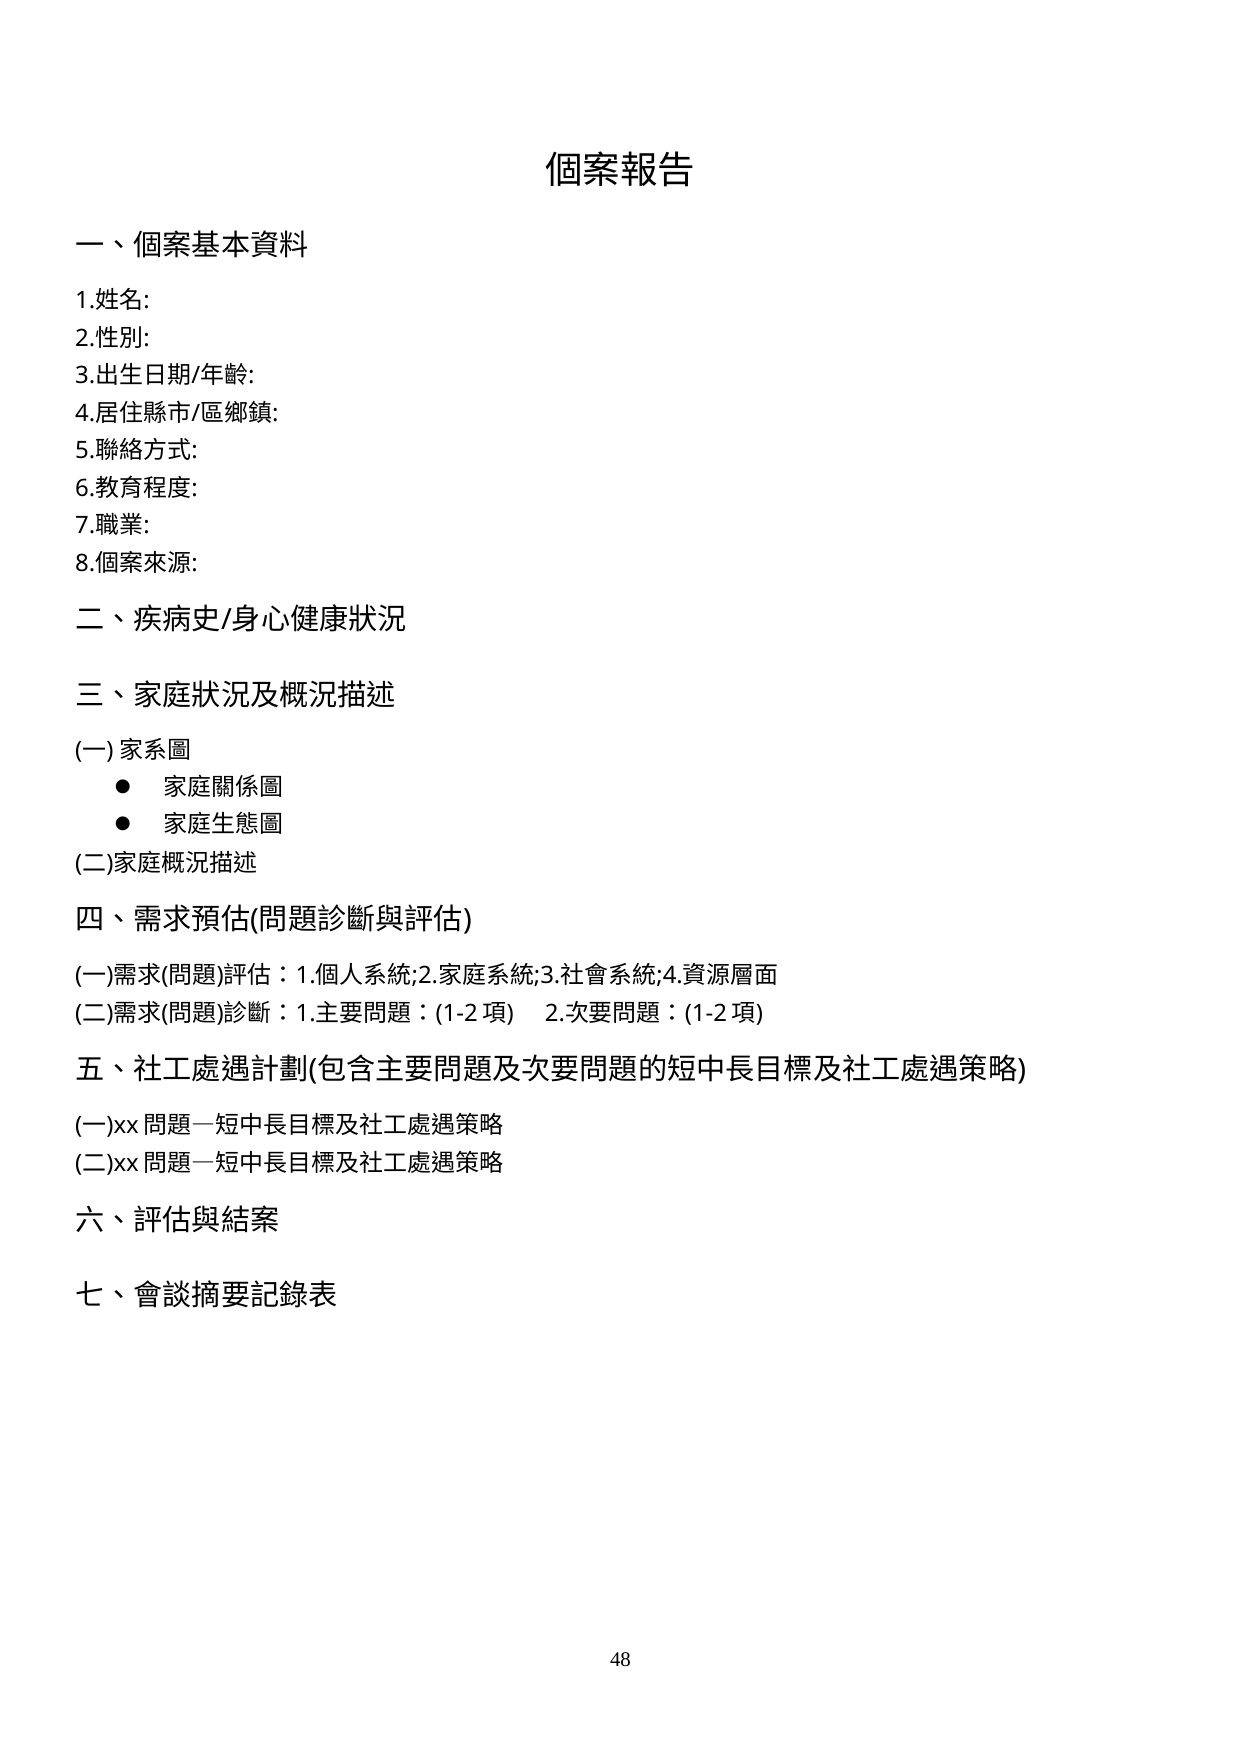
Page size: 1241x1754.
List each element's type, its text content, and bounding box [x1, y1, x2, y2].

text 8.個案來源: [75, 542, 1165, 580]
text 三、家庭狀況及概況描述 [75, 655, 1165, 730]
text 1.姓名: [75, 280, 1165, 317]
text (二)需求(問題)診斷：1.主要問題：(1-2項) 2.次要問題：(1-2項) [75, 992, 1165, 1030]
text 五、社工處遇計劃(包含主要問題及次要問題的短中長目標及社工處遇策略) [75, 1030, 1165, 1105]
text (一)xx問題—短中長目標及社工處遇策略 [75, 1105, 1165, 1142]
text 4.居住縣市/區鄉鎮: [75, 392, 1165, 430]
text 3.出生日期/年齡: [75, 355, 1165, 392]
list 家庭關係圖 [114, 767, 1165, 805]
text 一、個案基本資料 [75, 205, 1165, 280]
text 四、需求預估(問題診斷與評估) [75, 880, 1165, 955]
text (一)需求(問題)評估：1.個人系統;2.家庭系統;3.社會系統;4.資源層面 [75, 955, 1165, 992]
text 個案報告 [75, 130, 1165, 205]
text 5.聯絡方式: [75, 430, 1165, 467]
text 2.性別: [75, 317, 1165, 355]
text 7.職業: [75, 505, 1165, 542]
list 家庭生態圖 [114, 805, 1165, 842]
text 六、評估與結案 [75, 1180, 1165, 1255]
text 6.教育程度: [75, 467, 1165, 505]
text 二、疾病史/身心健康狀況 [75, 580, 1165, 655]
text (二)xx問題—短中長目標及社工處遇策略 [75, 1142, 1165, 1180]
text (二)家庭概況描述 [75, 842, 1165, 880]
text 七、會談摘要記錄表 [75, 1255, 1165, 1330]
text (一) 家系圖 [75, 730, 1165, 767]
